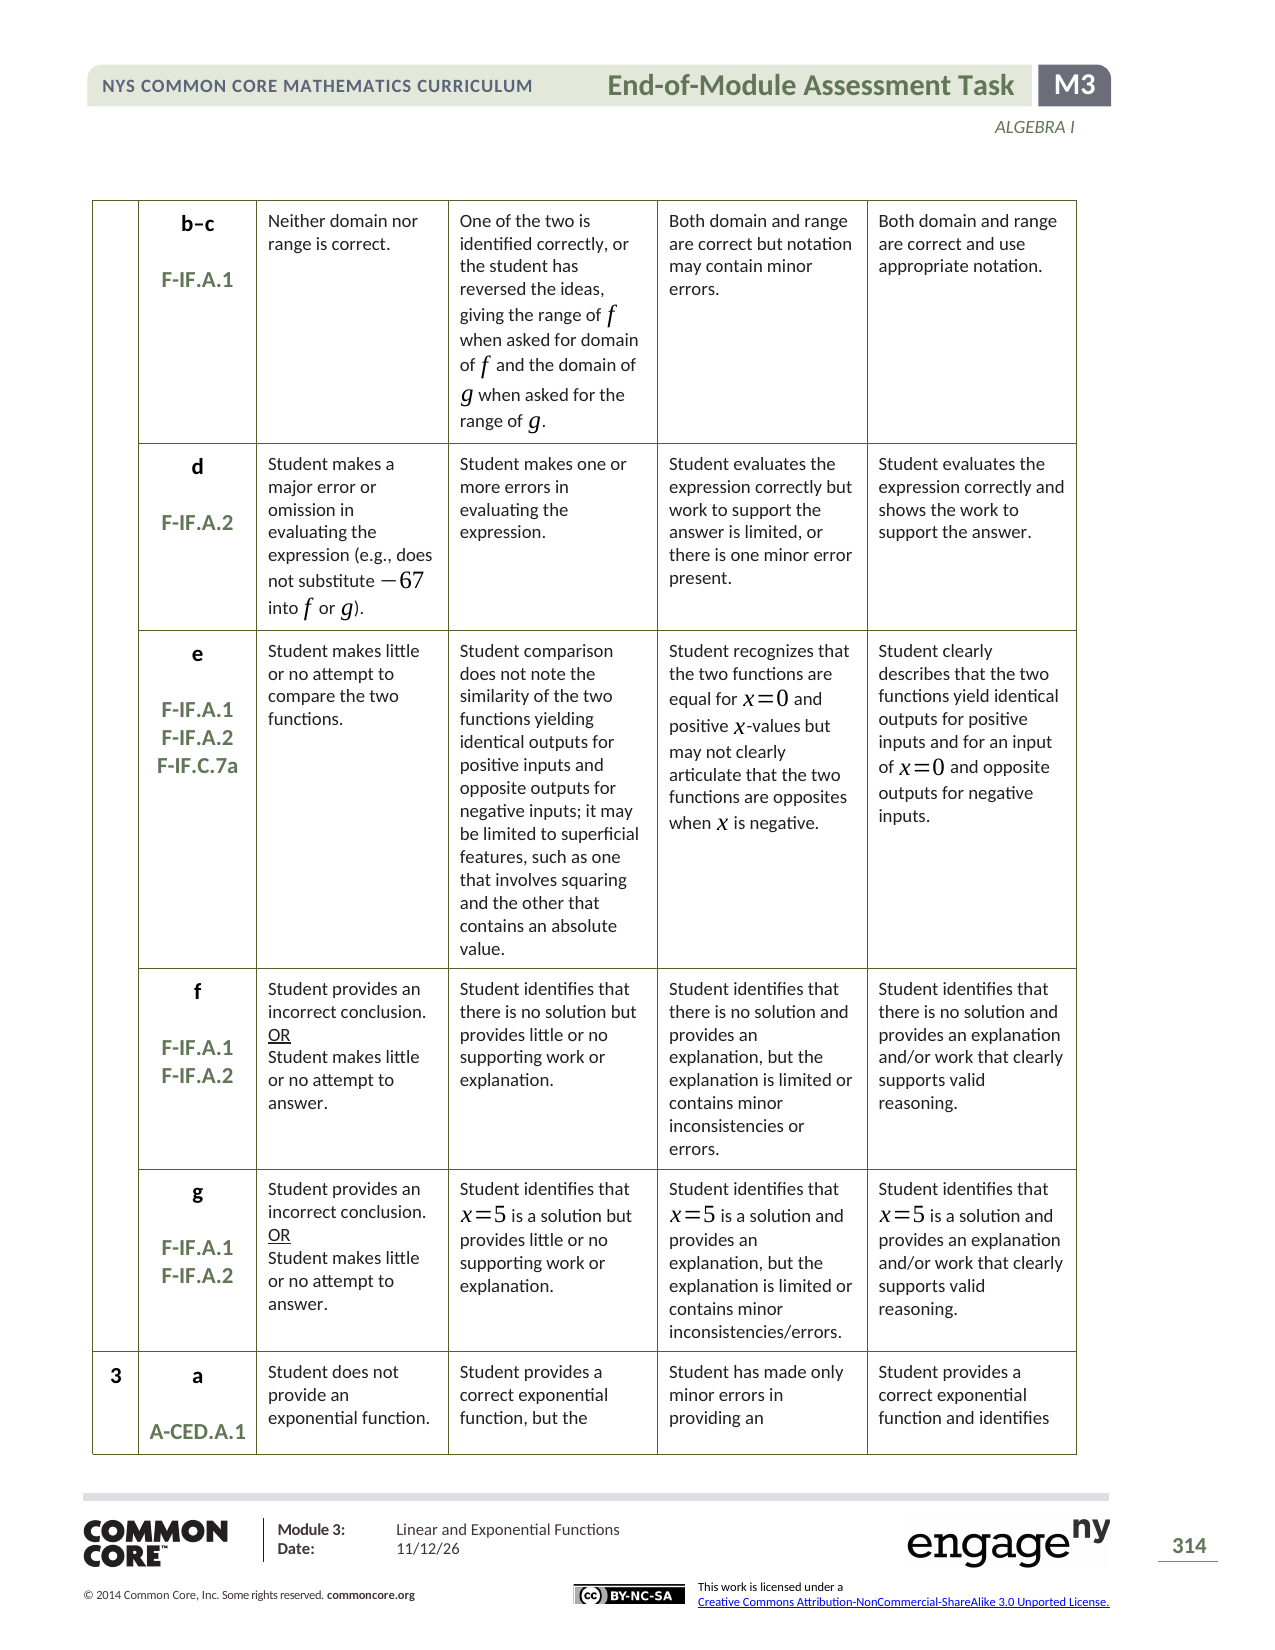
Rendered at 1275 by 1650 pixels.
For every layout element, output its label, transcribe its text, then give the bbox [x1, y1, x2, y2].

table_cell Both domain and range are correct but notation may contain minor errors. [658, 201, 867, 443]
picture [572, 1584, 685, 1604]
table_cell 3 [93, 1352, 138, 1454]
table_cell One of the two is identified correctly, or the student has reversed the ideas, giving the range of when asked for domain of and the domain of when asked for the range of . [449, 201, 657, 443]
table_cell Neither domain nor range is correct. [257, 201, 448, 443]
table_cell Student identifies that there is no solution but provides little or no supporting work or explanation. [449, 969, 657, 1168]
table_cell Student evaluates the expression correctly and shows the work to support the answer. [868, 444, 1076, 630]
table_cell Student provides a correct exponential function and identifies the domain to fit the situation. [868, 1352, 1076, 1454]
table_cell a A-CED.A.1 F-BF.A.1a F-IF.B.5 [139, 1352, 256, 1454]
table_cell Student makes a major error or omission in evaluating the expression (e.g., does not substitute into or ). [257, 444, 448, 630]
picture [906, 1515, 1110, 1569]
table_cell Student evaluates the expression correctly but work to support the answer is limited, or there is one minor error present. [658, 444, 867, 630]
table_cell Student provides an incorrect conclusion. OR Student makes little or no attempt to answer. [257, 969, 448, 1168]
table_cell Student identifies that is a solution but provides little or no supporting work or explanation. [449, 1170, 657, 1351]
table_cell Student identifies that there is no solution and provides an explanation, but the explanation is limited or contains minor inconsistencies or errors. [658, 969, 867, 1168]
table_cell Both domain and range are correct and use appropriate notation. [868, 201, 1076, 443]
table_cell g F-IF.A.1 F-IF.A.2 [139, 1170, 256, 1351]
picture [79, 1515, 232, 1572]
table_cell Student identifies that is a solution and provides an explanation and/or work that clearly supports valid reasoning. [868, 1170, 1076, 1351]
table_cell Student identifies that is a solution and provides an explanation, but the explanation is limited or contains minor inconsistencies/errors. [658, 1170, 867, 1351]
table_cell e F-IF.A.1 F-IF.A.2 F-IF.C.7a [139, 631, 256, 968]
table_cell Student provides an incorrect conclusion. OR Student makes little or no attempt to answer. [257, 1170, 448, 1351]
table_cell Student clearly describes that the two functions yield identical outputs for positive inputs and for an input of and opposite outputs for negative inputs. [868, 631, 1076, 968]
table_cell Student recognizes that the two functions are equal for and positive -values but may not clearly articulate that the two functions are opposites when is negative. [658, 631, 867, 968]
table_cell d F-IF.A.2 [139, 444, 256, 630]
table_cell Student makes little or no attempt to compare the two functions. [257, 631, 448, 968]
table_cell Student has made only minor errors in providing an exponential function that models the data and a domain that fits the situation. [658, 1352, 867, 1454]
table_cell b–c F-IF.A.1 [139, 201, 256, 443]
table_cell f F-IF.A.1 F-IF.A.2 [139, 969, 256, 1168]
table_cell 2 [93, 201, 138, 1351]
table_cell Student identifies that there is no solution and provides an explanation and/or work that clearly supports valid reasoning. [868, 969, 1076, 1168]
table_cell Student comparison does not note the similarity of the two functions yielding identical outputs for positive inputs and opposite outputs for negative inputs; it may be limited to superficial features, such as one that involves squaring and the other that contains an absolute value. [449, 631, 657, 968]
table_cell Student makes one or more errors in evaluating the expression. [449, 444, 657, 630]
